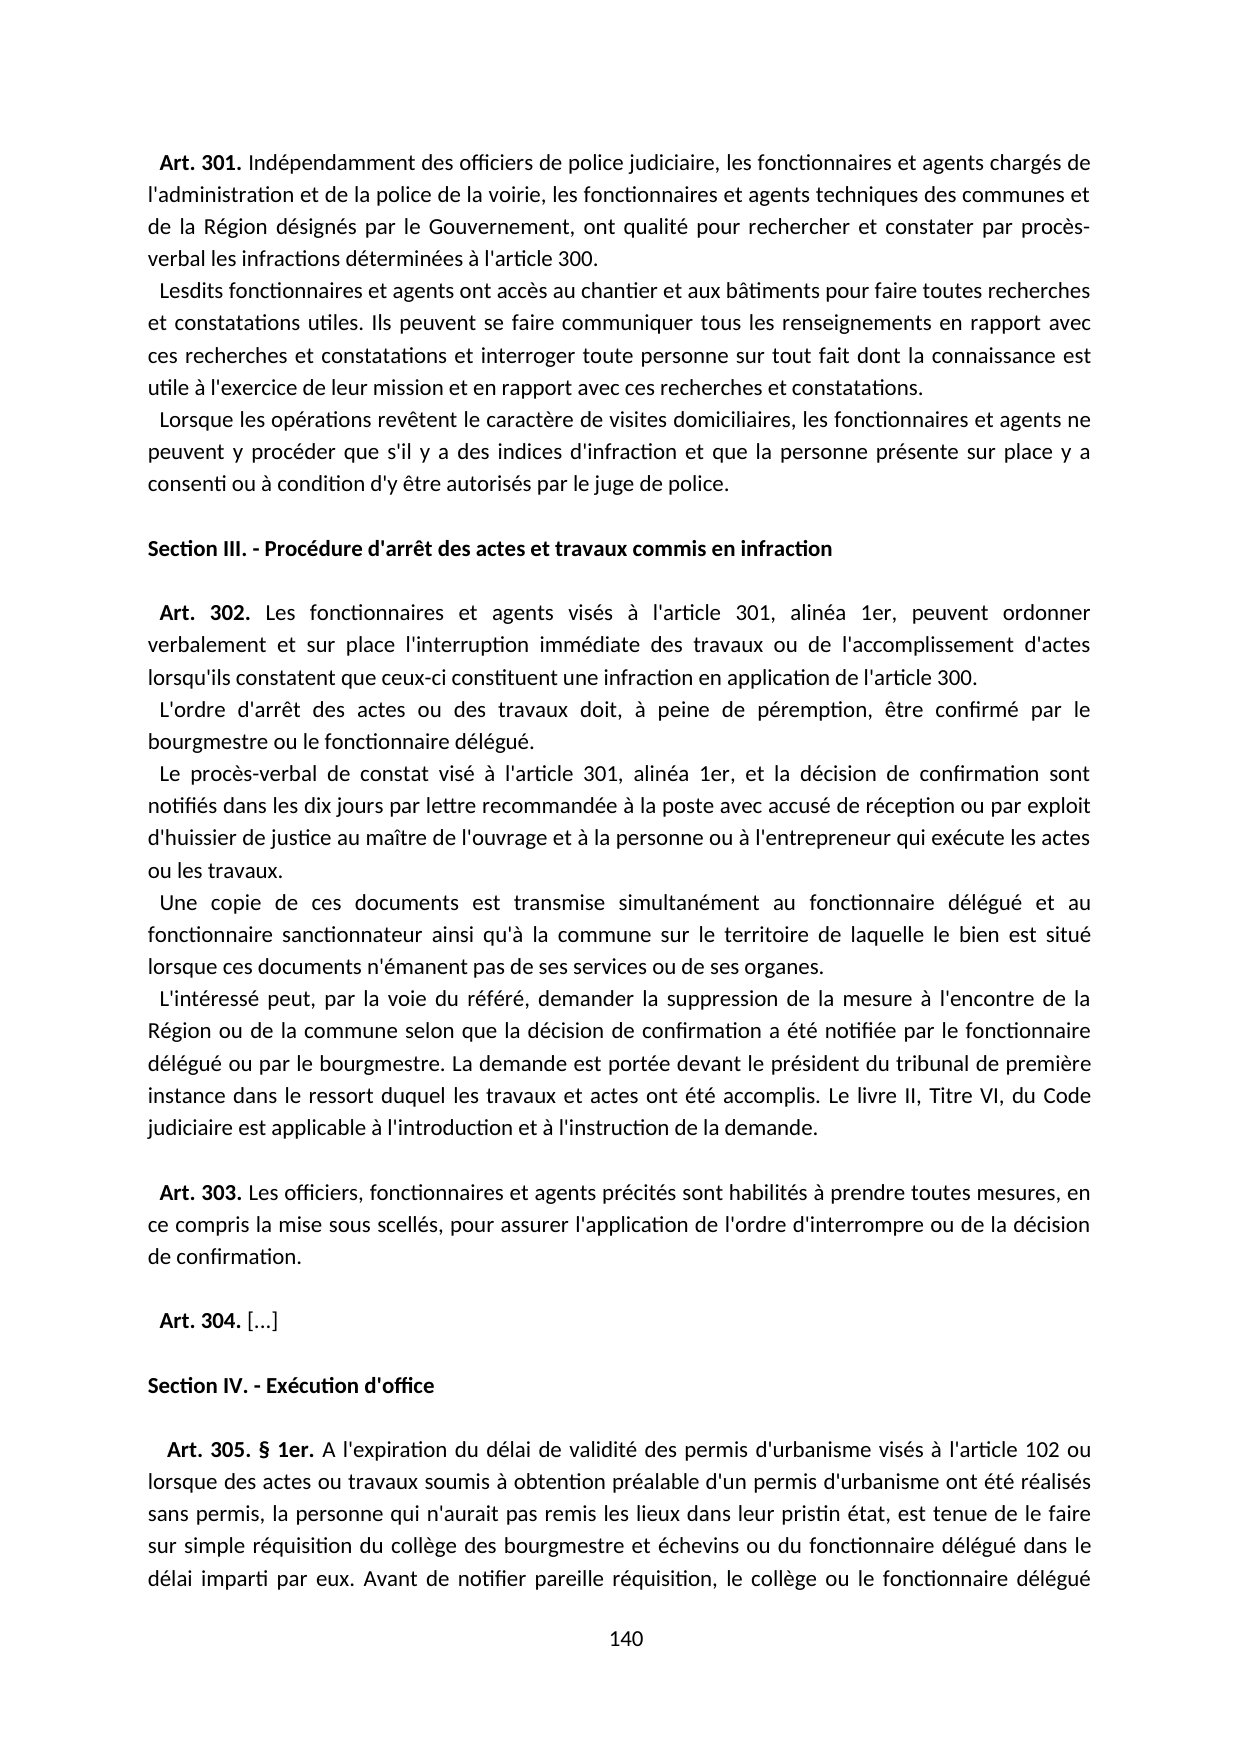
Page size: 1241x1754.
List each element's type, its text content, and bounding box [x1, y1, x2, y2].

text Lorsque les opérations revêtent le caractère de visites domiciliaires, les fonctionnaires et agents ne peuvent y procéder que s'il y a des indices d'infraction et que la personne présente sur place y a consenti ou à condition d'y être autorisés par le juge de police. [148, 405, 1093, 497]
text L'intéressé peut, par la voie du référé, demander la suppression de la mesure à l'encontre de la Région ou de la commune selon que la décision de confirmation a été notifiée par le fonctionnaire délégué ou par le bourgmestre. La demande est portée devant le président du tribunal de première instance dans le ressort duquel les travaux et actes ont été accomplis. Le livre II, Titre VI, du Code judiciaire est applicable à l'introduction et à l'instruction de la demande. [148, 984, 1093, 1141]
text Art. 303. Les officiers, fonctionnaires et agents précités sont habilités à prendre toutes mesures, en ce compris la mise sous scellés, pour assurer l'application de l'ordre d'interrompre ou de la décision de confirmation. [148, 1178, 1093, 1270]
subtitle Section III. - Procédure d'arrêt des actes et travaux commis en infraction [148, 534, 1093, 562]
text Art. 302. Les fonctionnaires et agents visés à l'article 301, alinéa 1er, peuvent ordonner verbalement et sur place l'interruption immédiate des travaux ou de l'accomplissement d'actes lorsqu'ils constatent que ceux-ci constituent une infraction en application de l'article 300. [148, 598, 1093, 691]
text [148, 1435, 1093, 1592]
text Le procès-verbal de constat visé à l'article 301, alinéa 1er, et la décision de confirmation sont notifiés dans les dix jours par lettre recommandée à la poste avec accusé de réception ou par exploit d'huissier de justice au maître de l'ouvrage et à la personne ou à l'entrepreneur qui exécute les actes ou les travaux. [148, 759, 1093, 884]
text Une copie de ces documents est transmise simultanément au fonctionnaire délégué et au fonctionnaire sanctionnateur ainsi qu'à la commune sur le territoire de laquelle le bien est situé lorsque ces documents n'émanent pas de ses services ou de ses organes. [148, 888, 1093, 980]
text Art. 301. Indépendamment des officiers de police judiciaire, les fonctionnaires et agents chargés de l'administration et de la police de la voirie, les fonctionnaires et agents techniques des communes et de la Région désignés par le Gouvernement, ont qualité pour rechercher et constater par procès-verbal les infractions déterminées à l'article 300. [148, 148, 1093, 272]
text L'ordre d'arrêt des actes ou des travaux doit, à peine de péremption, être confirmé par le bourgmestre ou le fonctionnaire délégué. [148, 695, 1093, 755]
subtitle Section IV. - Exécution d'office [148, 1371, 1093, 1399]
text Lesdits fonctionnaires et agents ont accès au chantier et aux bâtiments pour faire toutes recherches et constatations utiles. Ils peuvent se faire communiquer tous les renseignements en rapport avec ces recherches et constatations et interroger toute personne sur tout fait dont la connaissance est utile à l'exercice de leur mission et en rapport avec ces recherches et constatations. [148, 276, 1093, 401]
text Art. 304. [...] [148, 1306, 1093, 1334]
